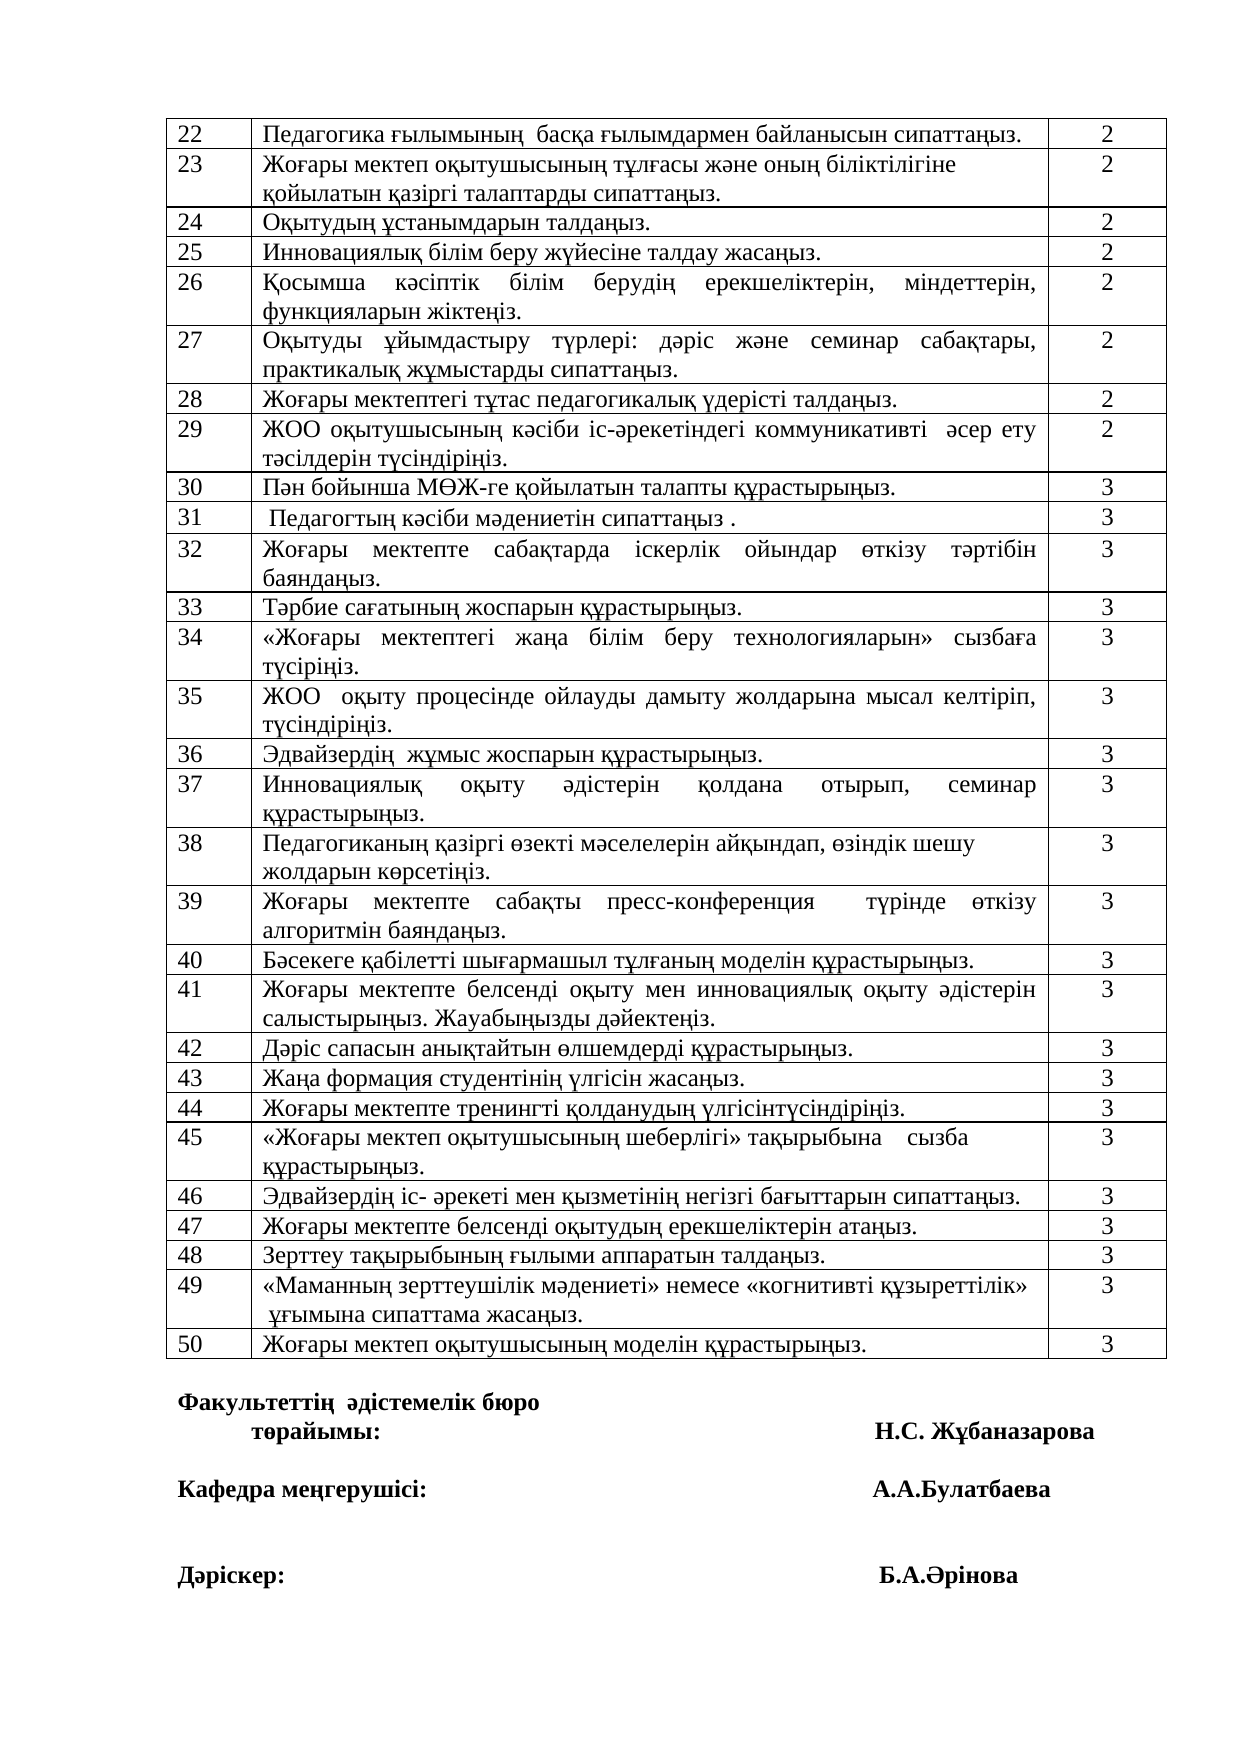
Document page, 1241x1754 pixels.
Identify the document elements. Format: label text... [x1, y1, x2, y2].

table_cell 48 [167, 1241, 251, 1269]
table_cell 3 [1049, 739, 1166, 768]
table_cell 3 [1049, 622, 1166, 680]
table_cell 3 [1049, 1093, 1166, 1121]
table_cell 3 [1049, 1063, 1166, 1092]
table_cell 33 [167, 593, 251, 621]
table_cell 2 [1049, 237, 1166, 266]
table_cell 43 [167, 1063, 251, 1092]
table_cell 3 [1049, 593, 1166, 621]
table_cell 3 [1049, 502, 1166, 533]
table_cell Оқытудың ұстанымдарын талдаңыз. [252, 208, 1048, 236]
table_cell ЖОО оқыту процесінде ойлауды дамыту жолдарына мысал келтіріп, түсіндіріңіз. [252, 681, 1048, 738]
table_cell 50 [167, 1329, 251, 1358]
table_cell ЖОО оқытушысының кәсіби іс-әрекетіндегі коммуникативті әсер ету тәсілдерін түсіндіріңіз. [252, 414, 1048, 471]
table_cell 3 [1049, 681, 1166, 738]
table_cell 2 [1049, 326, 1166, 383]
table_cell 3 [1049, 1270, 1166, 1328]
table_cell Жоғары мектеп оқытушысының моделін құрастырыңыз. [252, 1329, 1048, 1358]
table_cell 24 [167, 208, 251, 236]
table_cell 2 [1049, 384, 1166, 413]
table_cell 38 [167, 828, 251, 885]
table_cell Инновациялық оқыту әдістерін қолдана отырып, семинар құрастырыңыз. [252, 769, 1048, 827]
table_cell 45 [167, 1123, 251, 1180]
table_cell 41 [167, 975, 251, 1032]
table_cell 37 [167, 769, 251, 827]
table_cell 47 [167, 1211, 251, 1239]
text Дәріскер: Б.А.Әрінова [177, 1560, 1152, 1589]
table_cell Жоғары мектептегі тұтас педагогикалық үдерісті талдаңыз. [252, 384, 1048, 413]
text Кафедра меңгерушісі: А.А.Булатбаева [177, 1474, 1152, 1502]
table_cell 3 [1049, 534, 1166, 591]
table_cell 27 [167, 326, 251, 383]
text төрайымы: Н.С. Жұбаназарова [177, 1416, 1152, 1445]
table_cell Жоғары мектепте тренингті қолданудың үлгісінтүсіндіріңіз. [252, 1093, 1048, 1121]
table_cell 31 [167, 502, 251, 533]
table_cell 34 [167, 622, 251, 680]
table_cell 2 [1049, 414, 1166, 471]
table_cell 35 [167, 681, 251, 738]
table_cell 3 [1049, 769, 1166, 827]
table_cell «Жоғары мектеп оқытушысының шеберлігі» тақырыбына сызба құрастырыңыз. [252, 1123, 1048, 1180]
table_cell 3 [1049, 945, 1166, 973]
table_cell 44 [167, 1093, 251, 1121]
table_cell 3 [1049, 1033, 1166, 1062]
table_cell Эдвайзердің іс- әрекеті мен қызметінің негізгі бағыттарын сипаттаңыз. [252, 1181, 1048, 1210]
table_cell Педагогиканың қазіргі өзекті мәселелерін айқындап, өзіндік шешу жолдарын көрсетіңіз. [252, 828, 1048, 885]
table_cell 25 [167, 237, 251, 266]
table_cell 3 [1049, 975, 1166, 1032]
table_cell 36 [167, 739, 251, 768]
table_cell Дәріс сапасын анықтайтын өлшемдерді құрастырыңыз. [252, 1033, 1048, 1062]
table_cell 40 [167, 945, 251, 973]
table_cell Жоғары мектепте белсенді оқыту мен инновациялық оқыту әдістерін салыстырыңыз. Жауабыңызды дәйектеңіз. [252, 975, 1048, 1032]
table_cell Жаңа формация студентінің үлгісін жасаңыз. [252, 1063, 1048, 1092]
table_cell Педагогика ғылымының басқа ғылымдармен байланысын сипаттаңыз. [252, 119, 1048, 148]
table_cell Жоғары мектепте белсенді оқытудың ерекшеліктерін атаңыз. [252, 1211, 1048, 1239]
table_cell Жоғары мектеп оқытушысының тұлғасы және оның біліктілігіне қойылатын қазіргі талаптарды сипаттаңыз. [252, 149, 1048, 206]
table_cell 2 [1049, 208, 1166, 236]
table_cell 32 [167, 534, 251, 591]
table_cell 42 [167, 1033, 251, 1062]
table_cell 3 [1049, 1329, 1166, 1358]
table_cell 3 [1049, 473, 1166, 501]
table_cell 2 [1049, 149, 1166, 206]
table_cell 3 [1049, 1181, 1166, 1210]
table_cell 3 [1049, 886, 1166, 944]
table_cell Оқытуды ұйымдастыру түрлері: дәріс және семинар сабақтары, практикалық жұмыстарды сипаттаңыз. [252, 326, 1048, 383]
table_cell Тәрбие сағатының жоспарын құрастырыңыз. [252, 593, 1048, 621]
text Факультеттің әдістемелік бюро [177, 1387, 1152, 1416]
table_cell 49 [167, 1270, 251, 1328]
table_cell 30 [167, 473, 251, 501]
table_cell Жоғары мектепте сабақтарда іскерлік ойындар өткізу тәртібін баяндаңыз. [252, 534, 1048, 591]
table_cell Эдвайзердің жұмыс жоспарын құрастырыңыз. [252, 739, 1048, 768]
table_cell 26 [167, 267, 251, 324]
table_cell 46 [167, 1181, 251, 1210]
table_cell 3 [1049, 1211, 1166, 1239]
table_cell Пән бойынша МӨЖ-ге қойылатын талапты құрастырыңыз. [252, 473, 1048, 501]
table_cell 39 [167, 886, 251, 944]
table_cell Бәсекеге қабілетті шығармашыл тұлғаның моделін құрастырыңыз. [252, 945, 1048, 973]
table_cell 28 [167, 384, 251, 413]
table_cell «Маманның зерттеушілік мәдениеті» немесе «когнитивті құзыреттілік» ұғымына сипаттама жасаңыз. [252, 1270, 1048, 1328]
table_cell 22 [167, 119, 251, 148]
table_cell Зерттеу тақырыбының ғылыми аппаратын талдаңыз. [252, 1241, 1048, 1269]
table_cell Инновациялық білім беру жүйесіне талдау жасаңыз. [252, 237, 1048, 266]
table_cell 2 [1049, 267, 1166, 324]
table_cell 3 [1049, 1123, 1166, 1180]
table_cell 2 [1049, 119, 1166, 148]
table_cell 23 [167, 149, 251, 206]
table_cell Педагогтың кәсіби мәдениетін сипаттаңыз . [252, 502, 1048, 533]
table_cell Жоғары мектепте сабақты пресс-конференция түрінде өткізу алгоритмін баяндаңыз. [252, 886, 1048, 944]
table_cell «Жоғары мектептегі жаңа білім беру технологияларын» сызбаға түсіріңіз. [252, 622, 1048, 680]
table_cell 29 [167, 414, 251, 471]
table_cell 3 [1049, 1241, 1166, 1269]
table_cell Қосымша кәсіптік білім берудің ерекшеліктерін, міндеттерін, функцияларын жіктеңіз. [252, 267, 1048, 324]
table_cell 3 [1049, 828, 1166, 885]
